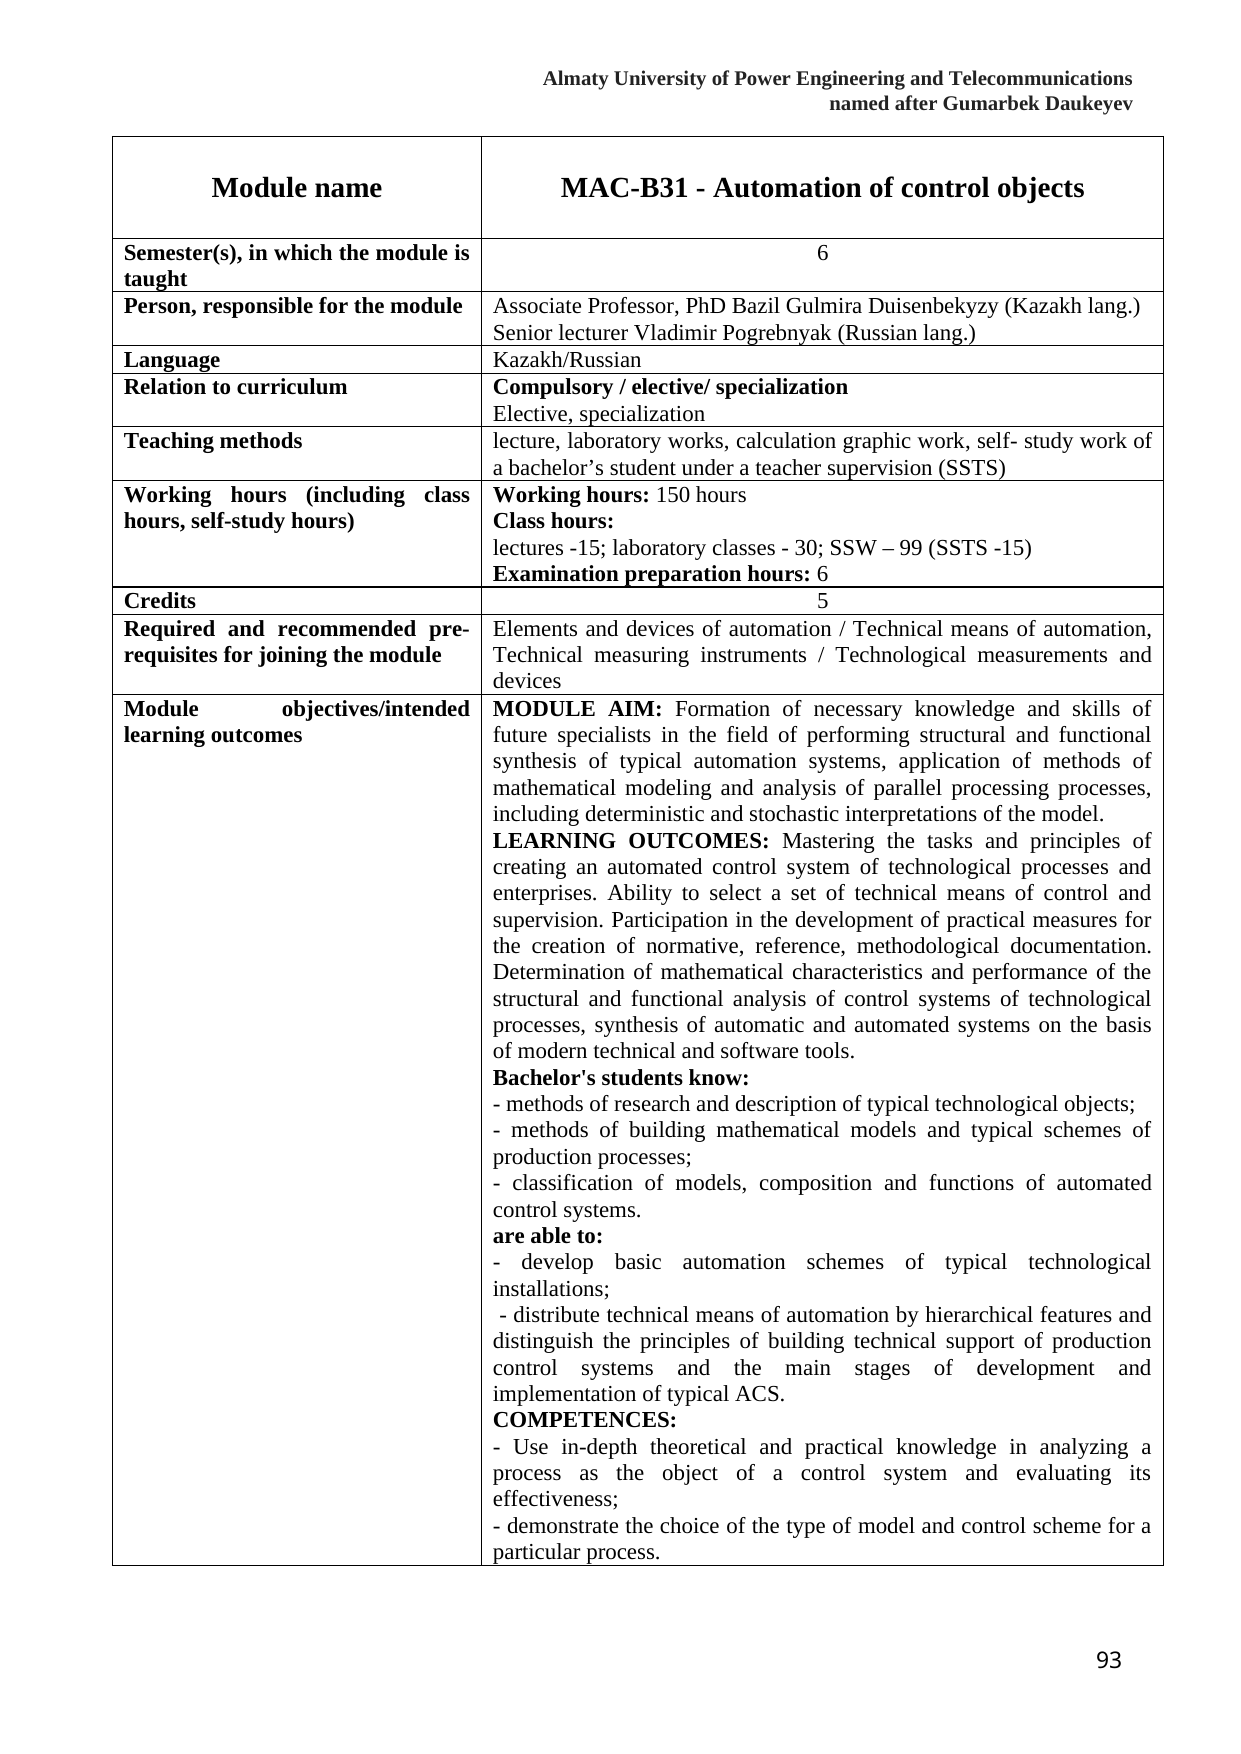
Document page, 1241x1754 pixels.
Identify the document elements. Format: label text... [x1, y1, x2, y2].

table_cell Associate Professor, PhD Bazil Gulmira Duisenbekyzy (Kazakh lang.) Senior lecturer Vladimir Pogrebnyak (Russian lang.) [482, 292, 1163, 345]
table_cell 5 [482, 588, 1163, 614]
table_cell Person, responsible for the module [113, 292, 481, 345]
table_cell Module objectives/intended learning outcomes [113, 695, 481, 1564]
table_cell Kazakh/Russian [482, 346, 1163, 372]
table_header MAС-B31 - Automation of control objects [482, 137, 1163, 237]
table_cell Working hours: 150 hours Class hours: lectures -15; laboratory classes - 30; SSW – 99 (SSTS -15) Examination preparation hours: 6 [482, 481, 1163, 586]
table_cell lecture, laboratory works, calculation graphic work, self- study work of a bachelor’s student under a teacher supervision (SSTS) [482, 427, 1163, 480]
table_cell Semester(s), in which the module is taught [113, 239, 481, 291]
table_cell 6 [482, 239, 1163, 291]
table_cell Credits [113, 588, 481, 614]
table_header Module name [113, 137, 481, 237]
table_cell Teaching methods [113, 427, 481, 480]
table_cell Working hours (including class hours, self-study hours) [113, 481, 481, 586]
table_cell Language [113, 346, 481, 372]
table_cell MODULE AIM: Formation of necessary knowledge and skills of future specialists in the field of performing structural and functional synthesis of typical automation systems, application of methods of mathematical modeling and analysis of parallel processing processes, including deterministic and stochastic interpretations of the model. LEARNING OUTCOMES: Mastering the tasks and principles of creating an automated control system of technological processes and enterprises. Ability to select a set of technical means of control and supervision. Participation in the development of practical measures for the creation of normative, reference, methodological documentation. Determination of mathematical characteristics and performance of the structural and functional analysis of control systems of technological processes, synthesis of automatic and automated systems on the basis of modern technical and software tools. Bachelor's students know: - methods of research and description of typical technological objects; - methods of building mathematical models and typical schemes of production processes; - classification of models, composition and functions of automated control systems. are able to: - develop basic automation schemes of typical technological installations; - distribute technical means of automation by hierarchical features and distinguish the principles of building technical support of production control systems and the main stages of development and implementation of typical ACS. COMPETENCES: - Use in-depth theoretical and practical knowledge in analyzing a process as the object of a control system and evaluating its effectiveness; - demonstrate the choice of the type of model and control scheme for a particular process. [482, 695, 1163, 1564]
table_cell Elements and devices of automation / Technical means of automation, Technical measuring instruments / Technological measurements and devices [482, 615, 1163, 694]
table_cell Relation to curriculum [113, 374, 481, 426]
table_cell Required and recommended pre-requisites for joining the module [113, 615, 481, 694]
table_cell Compulsory / elective/ specialization Elective, specialization [482, 374, 1163, 426]
